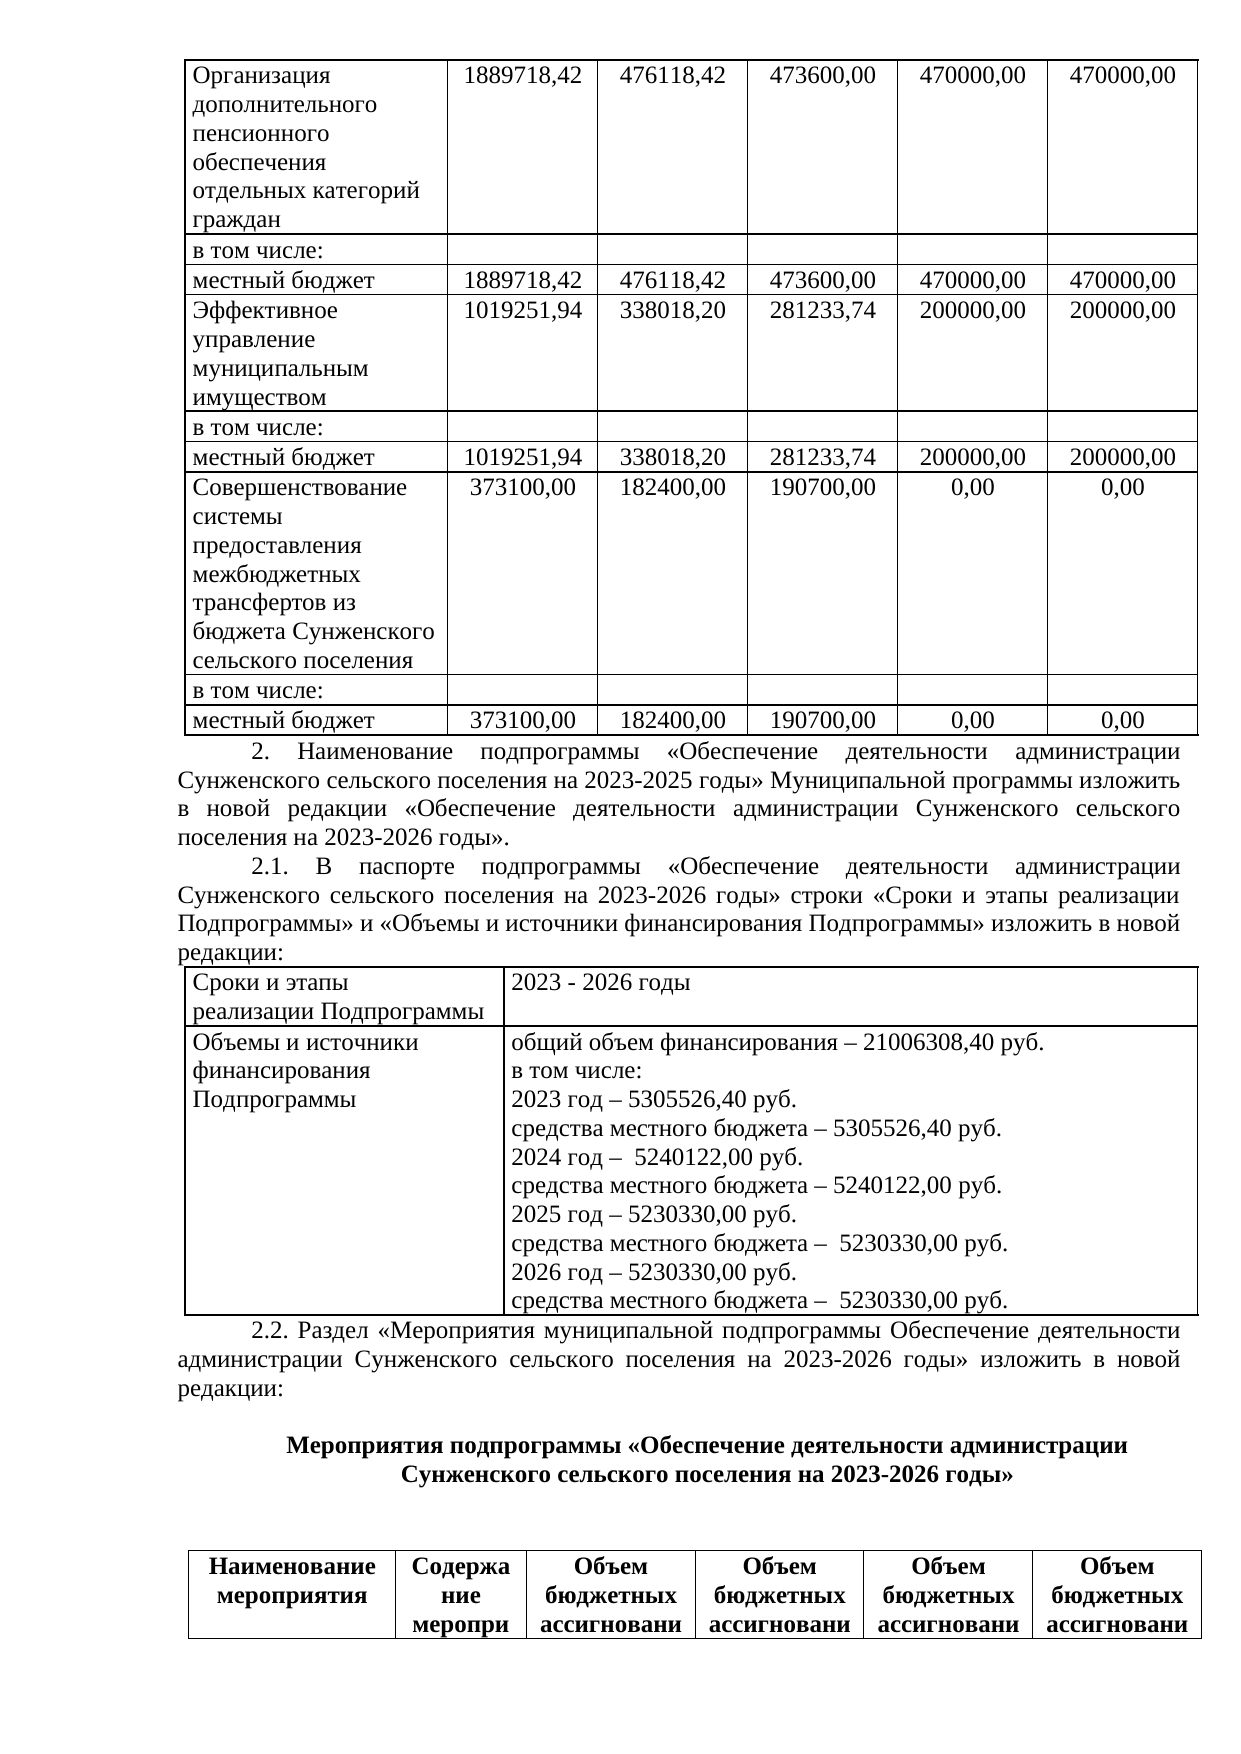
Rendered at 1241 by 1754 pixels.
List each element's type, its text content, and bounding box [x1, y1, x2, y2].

table_header Сроки и этапы реализации Подпрограммы [186, 968, 503, 1025]
table_cell [598, 235, 747, 263]
table_cell в том числе: [186, 412, 447, 441]
text 2.2. Раздел «Мероприятия муниципальной подпрограммы Обеспечение деятельности администрации Сунженского сельского поселения на 2023-2026 годы» изложить в новой редакции: [177, 1316, 1181, 1402]
table_cell [598, 675, 747, 704]
table_cell 200000,00 [1048, 442, 1197, 471]
table_cell 182400,00 [598, 473, 747, 674]
text 2.1. В паспорте подпрограммы «Обеспечение деятельности администрации Сунженского сельского поселения на 2023-2026 годы» строки «Сроки и этапы реализации Подпрограммы» и «Объемы и источники финансирования Подпрограммы» изложить в новой редакции: [177, 851, 1181, 966]
table_cell 473600,00 [748, 61, 897, 233]
table_cell 281233,74 [748, 442, 897, 471]
table_cell Организация дополнительного пенсионного обеспечения отдельных категорий граждан [186, 61, 447, 233]
table_cell [448, 675, 597, 704]
table_cell 190700,00 [748, 473, 897, 674]
table_cell 182400,00 [598, 706, 747, 734]
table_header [1033, 1551, 1201, 1638]
table_cell в том числе: [186, 675, 447, 704]
text Мероприятия подпрограммы «Обеспечение деятельности администрации Сунженского сельского поселения на 2023-2026 годы» [233, 1431, 1181, 1488]
table_cell [898, 412, 1047, 441]
table_cell [1048, 235, 1197, 263]
table_cell 1019251,94 [448, 442, 597, 471]
table_cell 373100,00 [448, 473, 597, 674]
table_cell 476118,42 [598, 265, 747, 294]
table_cell [748, 412, 897, 441]
table_cell 200000,00 [898, 295, 1047, 410]
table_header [396, 1551, 526, 1638]
table_header 2023 - 2026 годы [505, 968, 1197, 1025]
table_cell в том числе: [186, 235, 447, 263]
table_cell [448, 412, 597, 441]
table_cell общий объем финансирования – 21006308,40 руб. в том числе: 2023 год – 5305526,40 руб. средства местного бюджета – 5305526,40 руб. 2024 год – 5240122,00 руб. средства местного бюджета – 5240122,00 руб. 2025 год – 5230330,00 руб. средства местного бюджета – 5230330,00 руб. 2026 год – 5230330,00 руб. средства местного бюджета – 5230330,00 руб. [505, 1027, 1197, 1314]
table_cell 470000,00 [1048, 61, 1197, 233]
table_cell 470000,00 [1048, 265, 1197, 294]
table_cell местный бюджет [186, 442, 447, 471]
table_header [189, 1551, 395, 1638]
table_cell Эффективное управление муниципальным имуществом [186, 295, 447, 410]
table_cell Совершенствование системы предоставления межбюджетных трансфертов из бюджета Сунженского сельского поселения [186, 473, 447, 674]
table_cell 281233,74 [748, 295, 897, 410]
table_cell 1889718,42 [448, 61, 597, 233]
table_cell 338018,20 [598, 295, 747, 410]
table_cell Объемы и источники финансирования Подпрограммы [186, 1027, 503, 1314]
table_cell [598, 412, 747, 441]
table_cell местный бюджет [186, 265, 447, 294]
table_cell 0,00 [1048, 473, 1197, 674]
table_cell 1019251,94 [448, 295, 597, 410]
table_cell [748, 235, 897, 263]
table_cell 476118,42 [598, 61, 747, 233]
table_cell 0,00 [1048, 706, 1197, 734]
table_cell 338018,20 [598, 442, 747, 471]
table_cell 200000,00 [1048, 295, 1197, 410]
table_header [527, 1551, 695, 1638]
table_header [696, 1551, 863, 1638]
table_cell 473600,00 [748, 265, 897, 294]
table_cell 190700,00 [748, 706, 897, 734]
table_cell [748, 675, 897, 704]
table_cell 200000,00 [898, 442, 1047, 471]
table_cell [898, 675, 1047, 704]
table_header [864, 1551, 1032, 1638]
table_cell местный бюджет [186, 706, 447, 734]
table_cell [1048, 675, 1197, 704]
table_cell 470000,00 [898, 61, 1047, 233]
table_cell [898, 235, 1047, 263]
table_cell 1889718,42 [448, 265, 597, 294]
text 2. Наименование подпрограммы «Обеспечение деятельности администрации Сунженского сельского поселения на 2023-2025 годы» Муниципальной программы изложить в новой редакции «Обеспечение деятельности администрации Сунженского сельского поселения на 2023-2026 годы». [177, 736, 1181, 851]
table_cell [448, 235, 597, 263]
table_cell 470000,00 [898, 265, 1047, 294]
table_cell [1048, 412, 1197, 441]
table_cell 0,00 [898, 706, 1047, 734]
table_cell 373100,00 [448, 706, 597, 734]
table_cell 0,00 [898, 473, 1047, 674]
